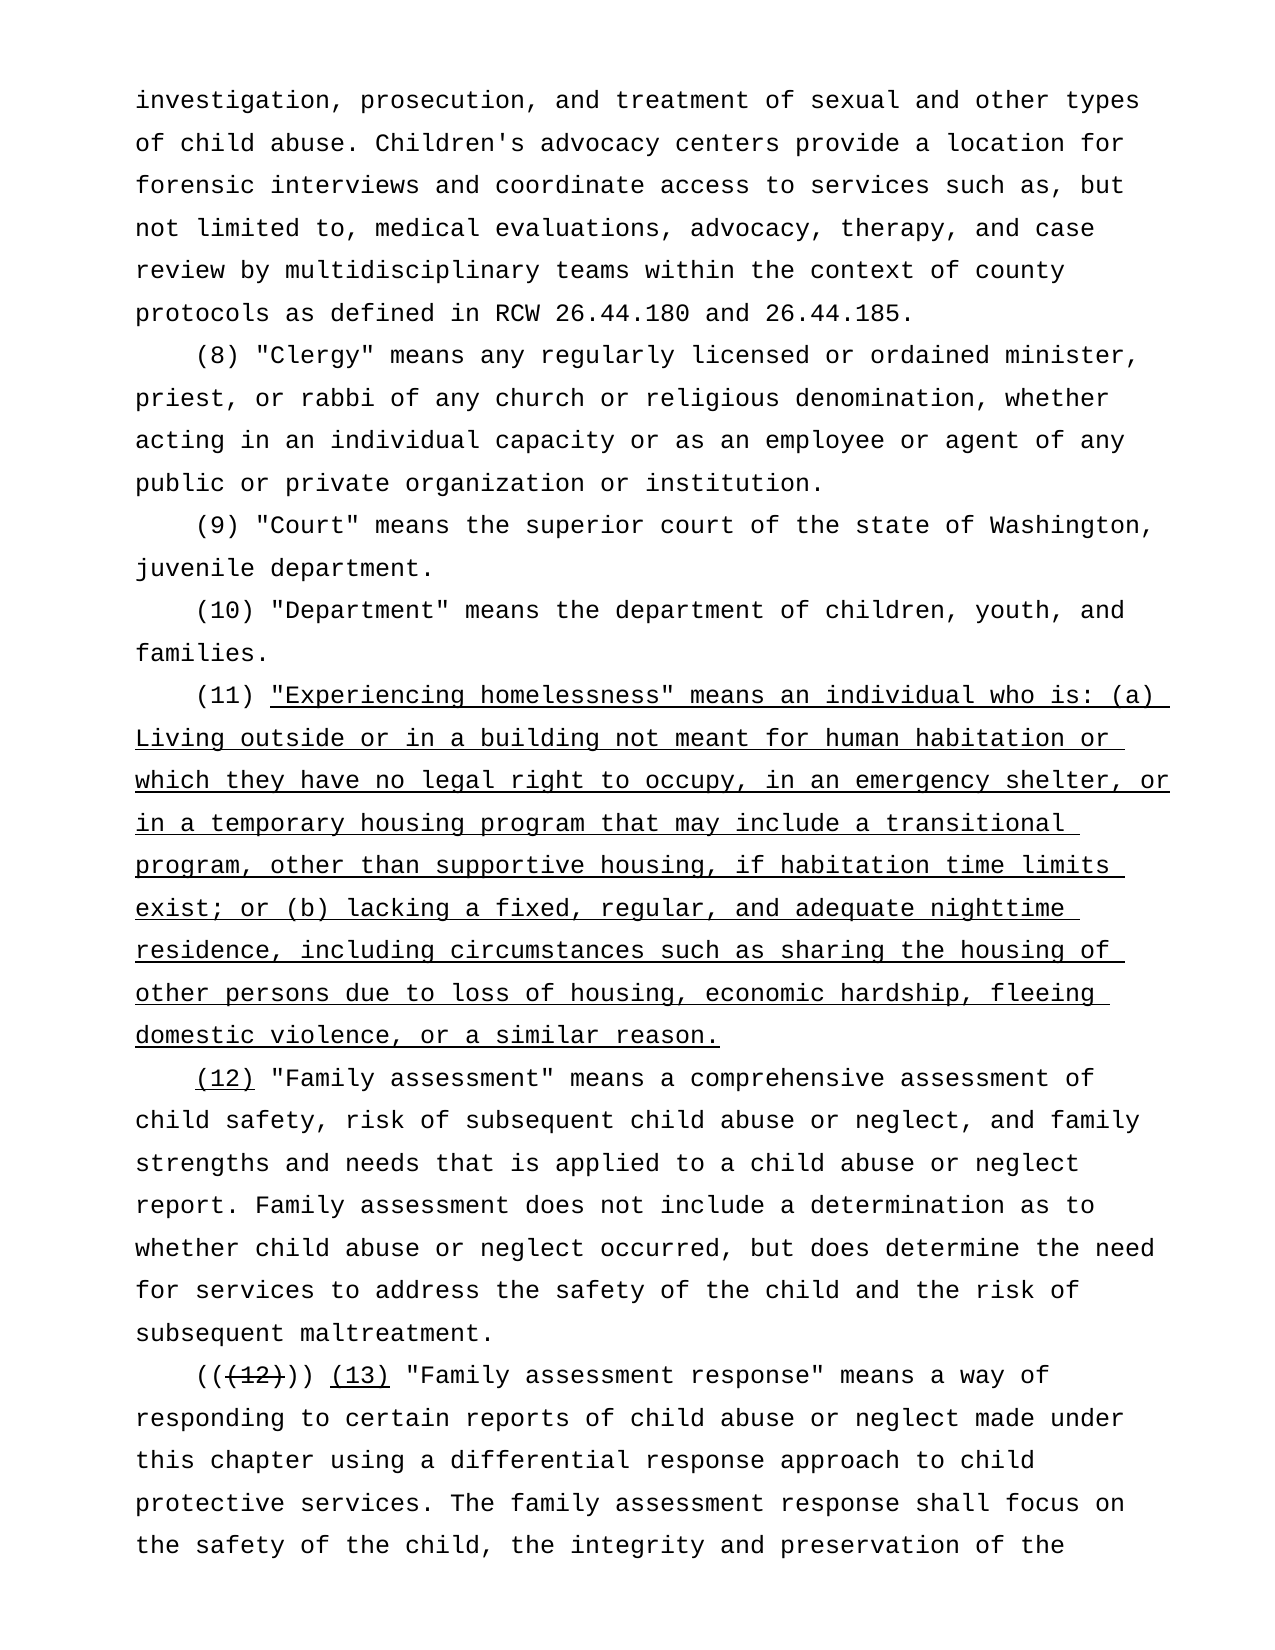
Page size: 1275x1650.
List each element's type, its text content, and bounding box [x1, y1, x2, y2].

text (8) "Clergy" means any regularly licensed or ordained minister, priest, or rabbi of any church or religious denomination, whether acting in an individual capacity or as an employee or agent of any public or private organization or institution. [135, 330, 1170, 500]
text (11) "Experiencing homelessness" means an individual who is: (a) Living outside or in a building not meant for human habitation or which they have no legal right to occupy, in an emergency shelter, or in a temporary housing program that may include a transitional program, other than supportive housing, if habitation time limits exist; or (b) lacking a fixed, regular, and adequate nighttime residence, including circumstances such as sharing the housing of other persons due to loss of housing, economic hardship, fleeing domestic violence, or a similar reason. [135, 670, 1170, 791]
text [135, 1350, 1170, 1562]
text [135, 75, 1170, 330]
text (9) "Court" means the superior court of the state of Washington, juvenile department. [135, 500, 1170, 585]
text (10) "Department" means the department of children, youth, and families. [135, 585, 1170, 670]
text (11) "Experiencing homelessness" means an individual who is: (a) Living outside or in a building not meant for human habitation or which they have no legal right to occupy, in an emergency shelter, or in a temporary housing program that may include a transitional program, other than supportive housing, if habitation time limits exist; or (b) lacking a fixed, regular, and adequate nighttime residence, including circumstances such as sharing the housing of other persons due to loss of housing, economic hardship, fleeing domestic violence, or a similar reason. [135, 793, 1170, 1052]
text (12) "Family assessment" means a comprehensive assessment of child safety, risk of subsequent child abuse or neglect, and family strengths and needs that is applied to a child abuse or neglect report. Family assessment does not include a determination as to whether child abuse or neglect occurred, but does determine the need for services to address the safety of the child and the risk of subsequent maltreatment. [135, 1052, 1170, 1350]
